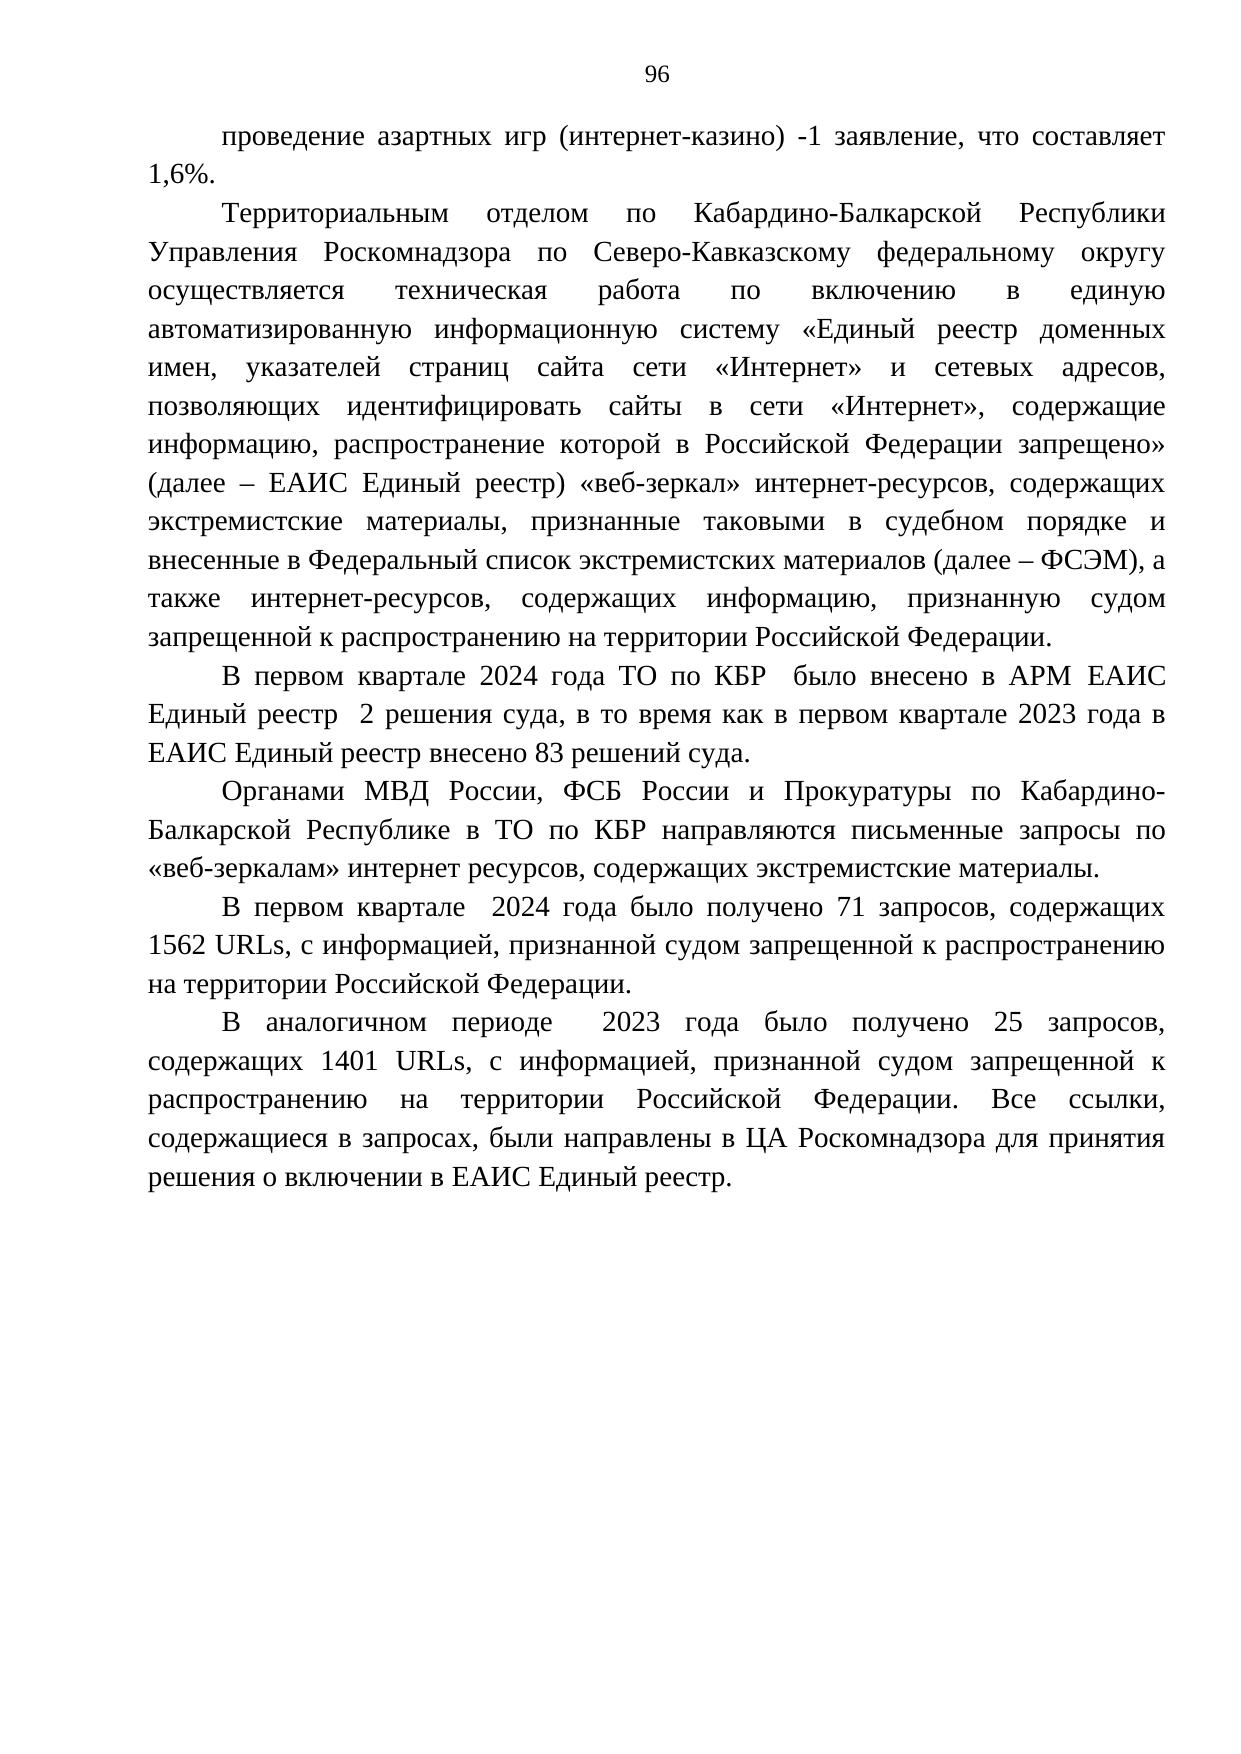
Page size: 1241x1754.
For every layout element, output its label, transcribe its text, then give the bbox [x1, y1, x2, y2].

text В аналогичном периоде 2023 года было получено 25 запросов, содержащих 1401 URLs, с информацией, признанной судом запрещенной к распространению на территории Российской Федерации. Все ссылки, содержащиеся в запросах, были направлены в ЦА Роскомнадзора для принятия решения о включении в ЕАИС Единый реестр. [148, 1004, 1166, 1192]
text проведение азартных игр (интернет-казино) -1 заявление, что составляет 1,6%. [148, 118, 1166, 190]
text Органами МВД России, ФСБ России и Прокуратуры по Кабардино-Балкарской Республике в ТО по КБР направляются письменные запросы по «веб-зеркалам» интернет ресурсов, содержащих экстремистские материалы. [148, 773, 1166, 884]
text Территориальным отделом по Кабардино-Балкарской Республики Управления Роскомнадзора по Северо-Кавказскому федеральному округу осуществляется техническая работа по включению в единую автоматизированную информационную систему «Единый реестр доменных имен, указателей страниц сайта сети «Интернет» и сетевых адресов, позволяющих идентифицировать сайты в сети «Интернет», содержащие информацию, распространение которой в Российской Федерации запрещено» (далее – ЕАИС Единый реестр) «веб-зеркал» интернет-ресурсов, содержащих экстремистские материалы, признанные таковыми в судебном порядке и внесенные в Федеральный список экстремистских материалов (далее – ФСЭМ), а также интернет-ресурсов, содержащих информацию, признанную судом запрещенной к распространению на территории Российской Федерации. [148, 195, 1166, 653]
text В первом квартале 2024 года ТО по КБР было внесено в АРМ ЕАИС Единый реестр 2 решения суда, в то время как в первом квартале 2023 года в ЕАИС Единый реестр внесено 83 решений суда. [148, 658, 1166, 768]
text В первом квартале 2024 года было получено 71 запросов, содержащих 1562 URLs, с информацией, признанной судом запрещенной к распространению на территории Российской Федерации. [148, 889, 1166, 999]
